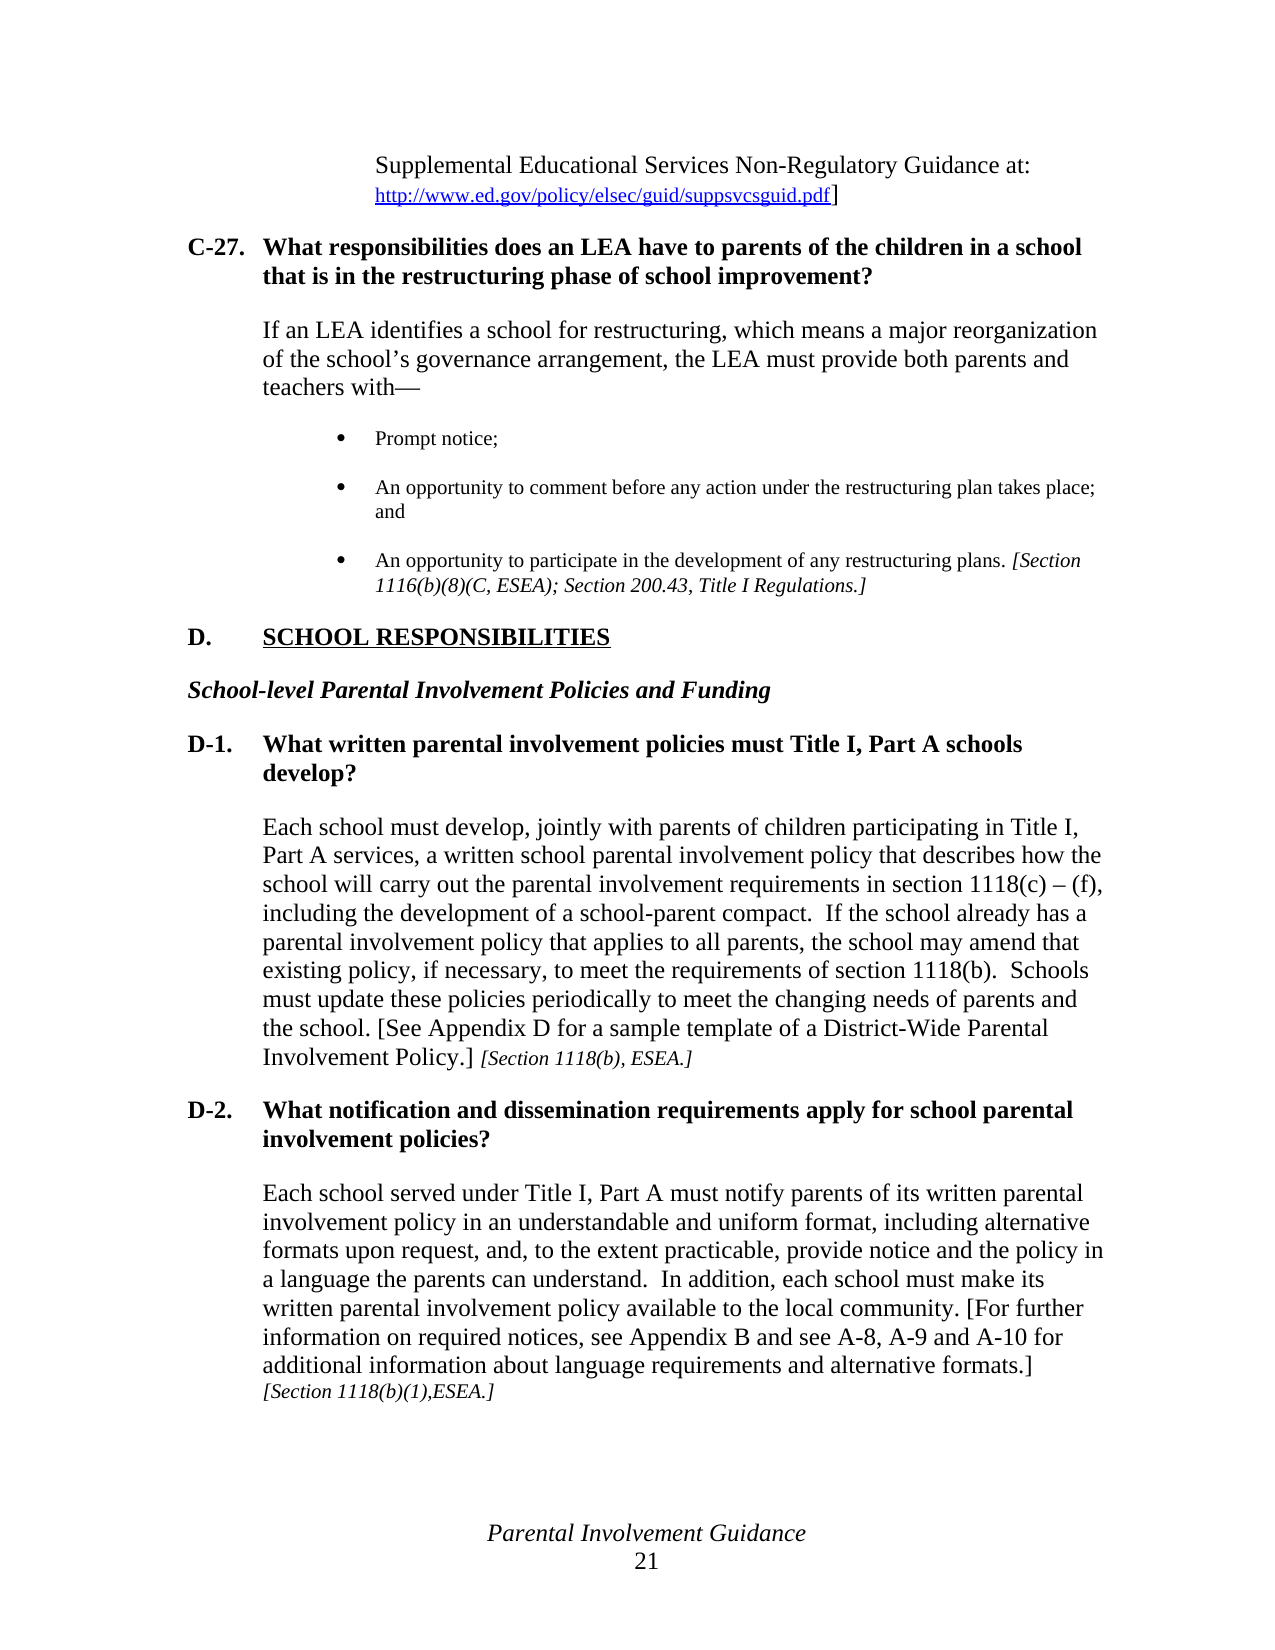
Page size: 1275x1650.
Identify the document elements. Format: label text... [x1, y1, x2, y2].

subtitle School-level Parental Involvement Policies and Funding [187, 675, 1106, 704]
text Prompt notice; [337, 426, 1106, 450]
text An opportunity to comment before any action under the restructuring plan takes place; and [337, 475, 1106, 523]
text If an LEA identifies a school for restructuring, which means a major reorganization of the school’s governance arrangement, the LEA must provide both parents and teachers with— [262, 315, 1106, 401]
subtitle D. SCHOOL RESPONSIBILITIES [187, 622, 1106, 650]
subtitle D-1. What written parental involvement policies must Title I, Part A schools develop? [187, 729, 1106, 787]
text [337, 150, 1106, 207]
text Each school served under Title I, Part A must notify parents of its written parental involvement policy in an understandable and uniform format, including alternative formats upon request, and, to the extent practicable, provide notice and the policy in a language the parents can understand. In addition, each school must make its written parental involvement policy available to the local community. [For further information on required notices, see Appendix B and see A-8, A-9 and A-10 for additional information about language requirements and alternative formats.] [Section 1118(b)(1),ESEA.] [262, 1178, 1106, 1403]
subtitle C-27. What responsibilities does an LEA have to parents of the children in a school that is in the restructuring phase of school improvement? [187, 232, 1106, 290]
subtitle D-2. What notification and dissemination requirements apply for school parental involvement policies? [187, 1095, 1106, 1153]
text Each school must develop, jointly with parents of children participating in Title I, Part A services, a written school parental involvement policy that describes how the school will carry out the parental involvement requirements in section 1118(c) – (f), including the development of a school-parent compact. If the school already has a parental involvement policy that applies to all parents, the school may amend that existing policy, if necessary, to meet the requirements of section 1118(b). Schools must update these policies periodically to meet the changing needs of parents and the school. [See Appendix D for a sample template of a District-Wide Parental Involvement Policy.] [Section 1118(b), ESEA.] [262, 812, 1106, 1070]
text An opportunity to participate in the development of any restructuring plans. [Section 1116(b)(8)(C, ESEA); Section 200.43, Title I Regulations.] [337, 548, 1106, 597]
